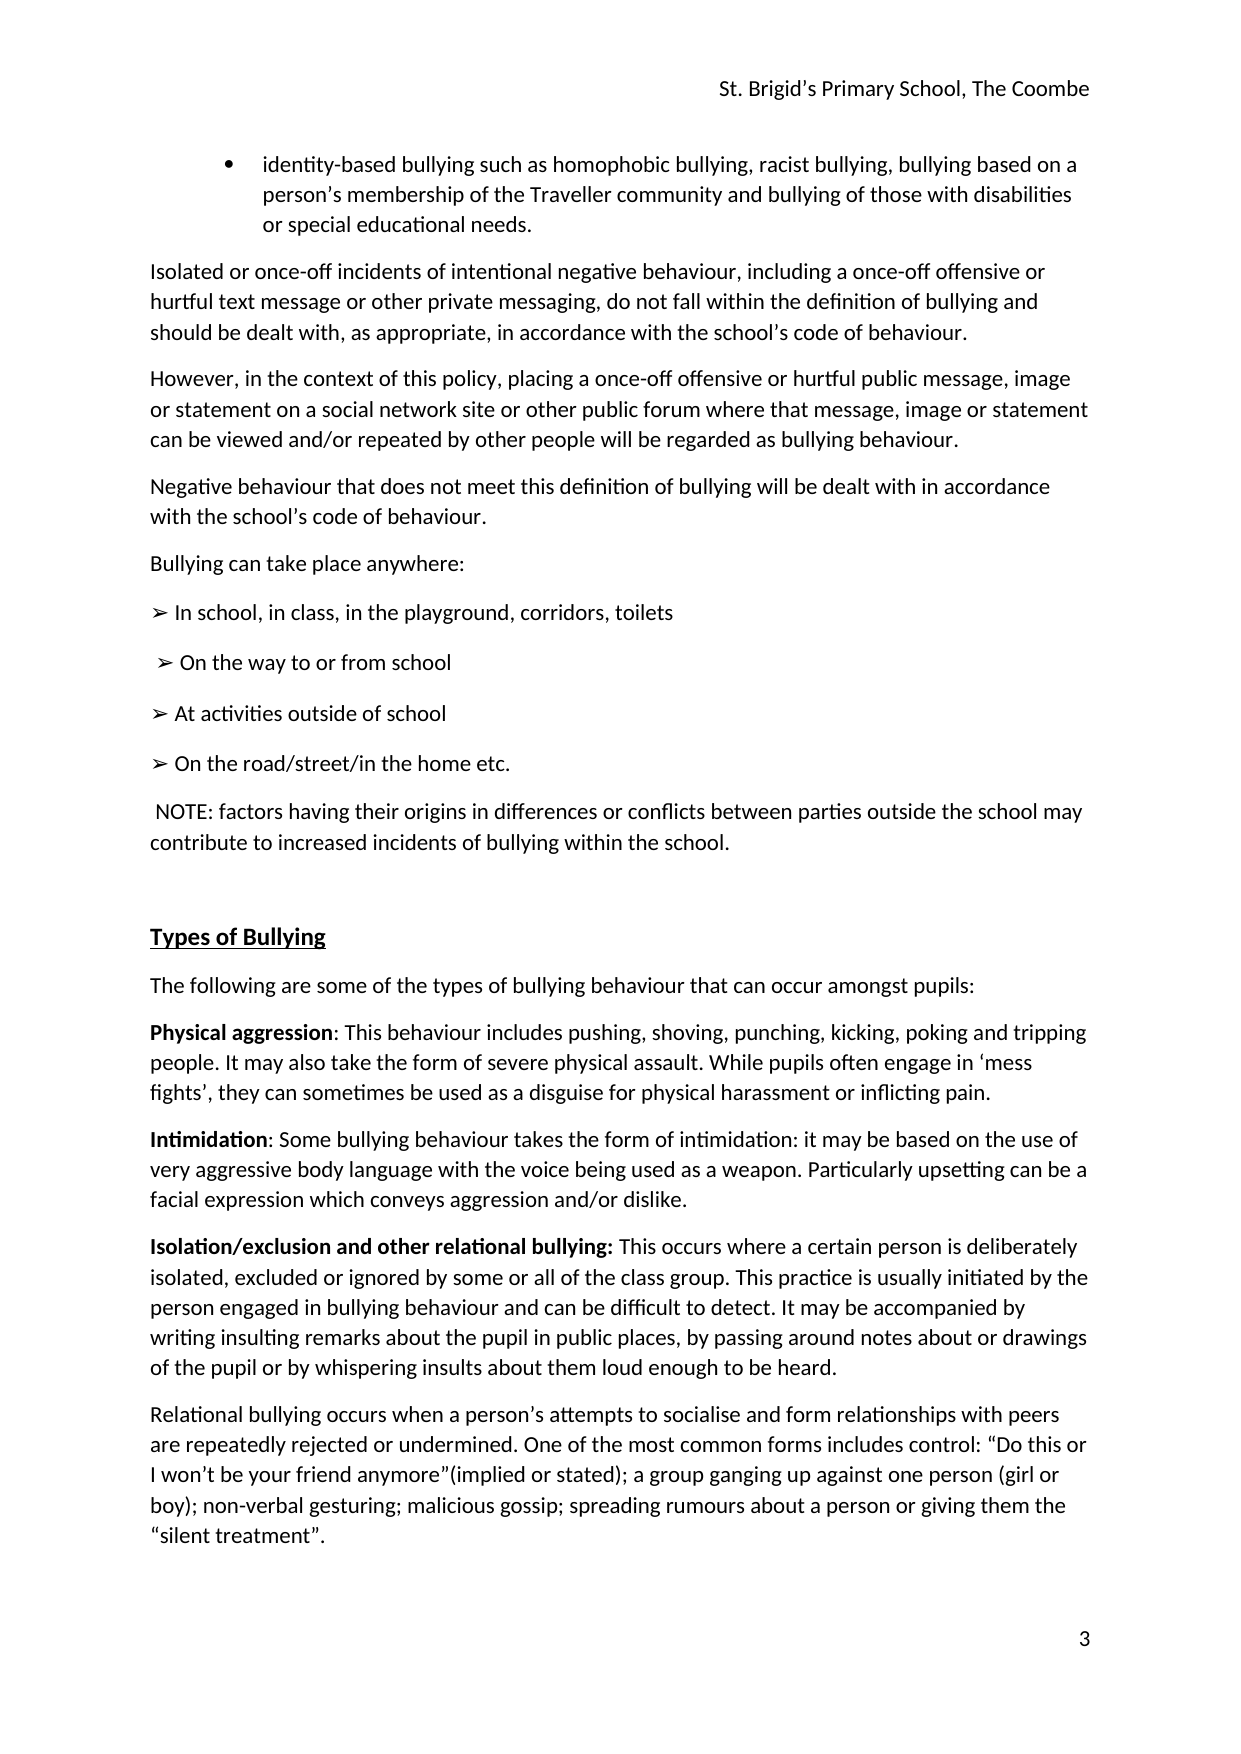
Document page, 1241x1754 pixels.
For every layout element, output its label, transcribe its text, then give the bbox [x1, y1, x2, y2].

text Isolation/exclusion and other relational bullying: This occurs where a certain person is deliberately isolated, excluded or ignored by some or all of the class group. This practice is usually initiated by the person engaged in bullying behaviour and can be difficult to detect. It may be accompanied by writing insulting remarks about the pupil in public places, by passing around notes about or drawings of the pupil or by whispering insults about them loud enough to be heard. [150, 1232, 1090, 1381]
text Intimidation: Some bullying behaviour takes the form of intimidation: it may be based on the use of very aggressive body language with the voice being used as a weapon. Particularly upsetting can be a facial expression which conveys aggression and/or dislike. [150, 1125, 1090, 1214]
text ➢ In school, in class, in the playground, corridors, toilets [150, 596, 1090, 627]
text The following are some of the types of bullying behaviour that can occur amongst pupils: [150, 971, 1090, 999]
text ➢ At activities outside of school [150, 697, 1090, 728]
text Physical aggression: This behaviour includes pushing, shoving, punching, kicking, poking and tripping people. It may also take the form of severe physical assault. While pupils often engage in ‘mess fights’, they can sometimes be used as a disguise for physical harassment or inflicting pain. [150, 1018, 1090, 1106]
text Types of Bullying [150, 921, 1090, 952]
text Bullying can take place anywhere: [150, 549, 1090, 577]
text Relational bullying occurs when a person’s attempts to socialise and form relationships with peers are repeatedly rejected or undermined. One of the most common forms includes control: “Do this or I won’t be your friend anymore”(implied or stated); a group ganging up against one person (girl or boy); non-verbal gesturing; malicious gossip; spreading rumours about a person or giving them the “silent treatment”. [150, 1400, 1090, 1549]
text NOTE: factors having their origins in differences or conflicts between parties outside the school may contribute to increased incidents of bullying within the school. [150, 797, 1090, 856]
list identity-based bullying such as homophobic bullying, racist bullying, bullying based on a person’s membership of the Traveller community and bullying of those with disabilities or special educational needs. [225, 150, 1090, 238]
text Negative behaviour that does not meet this definition of bullying will be dealt with in accordance with the school’s code of behaviour. [150, 472, 1090, 530]
text ➢ On the road/street/in the home etc. [150, 747, 1090, 778]
text Isolated or once-off incidents of intentional negative behaviour, including a once-off offensive or hurtful text message or other private messaging, do not fall within the definition of bullying and should be dealt with, as appropriate, in accordance with the school’s code of behaviour. [150, 257, 1090, 346]
text ➢ On the way to or from school [150, 646, 1090, 677]
text However, in the context of this policy, placing a once-off offensive or hurtful public message, image or statement on a social network site or other public forum where that message, image or statement can be viewed and/or repeated by other people will be regarded as bullying behaviour. [150, 364, 1090, 453]
